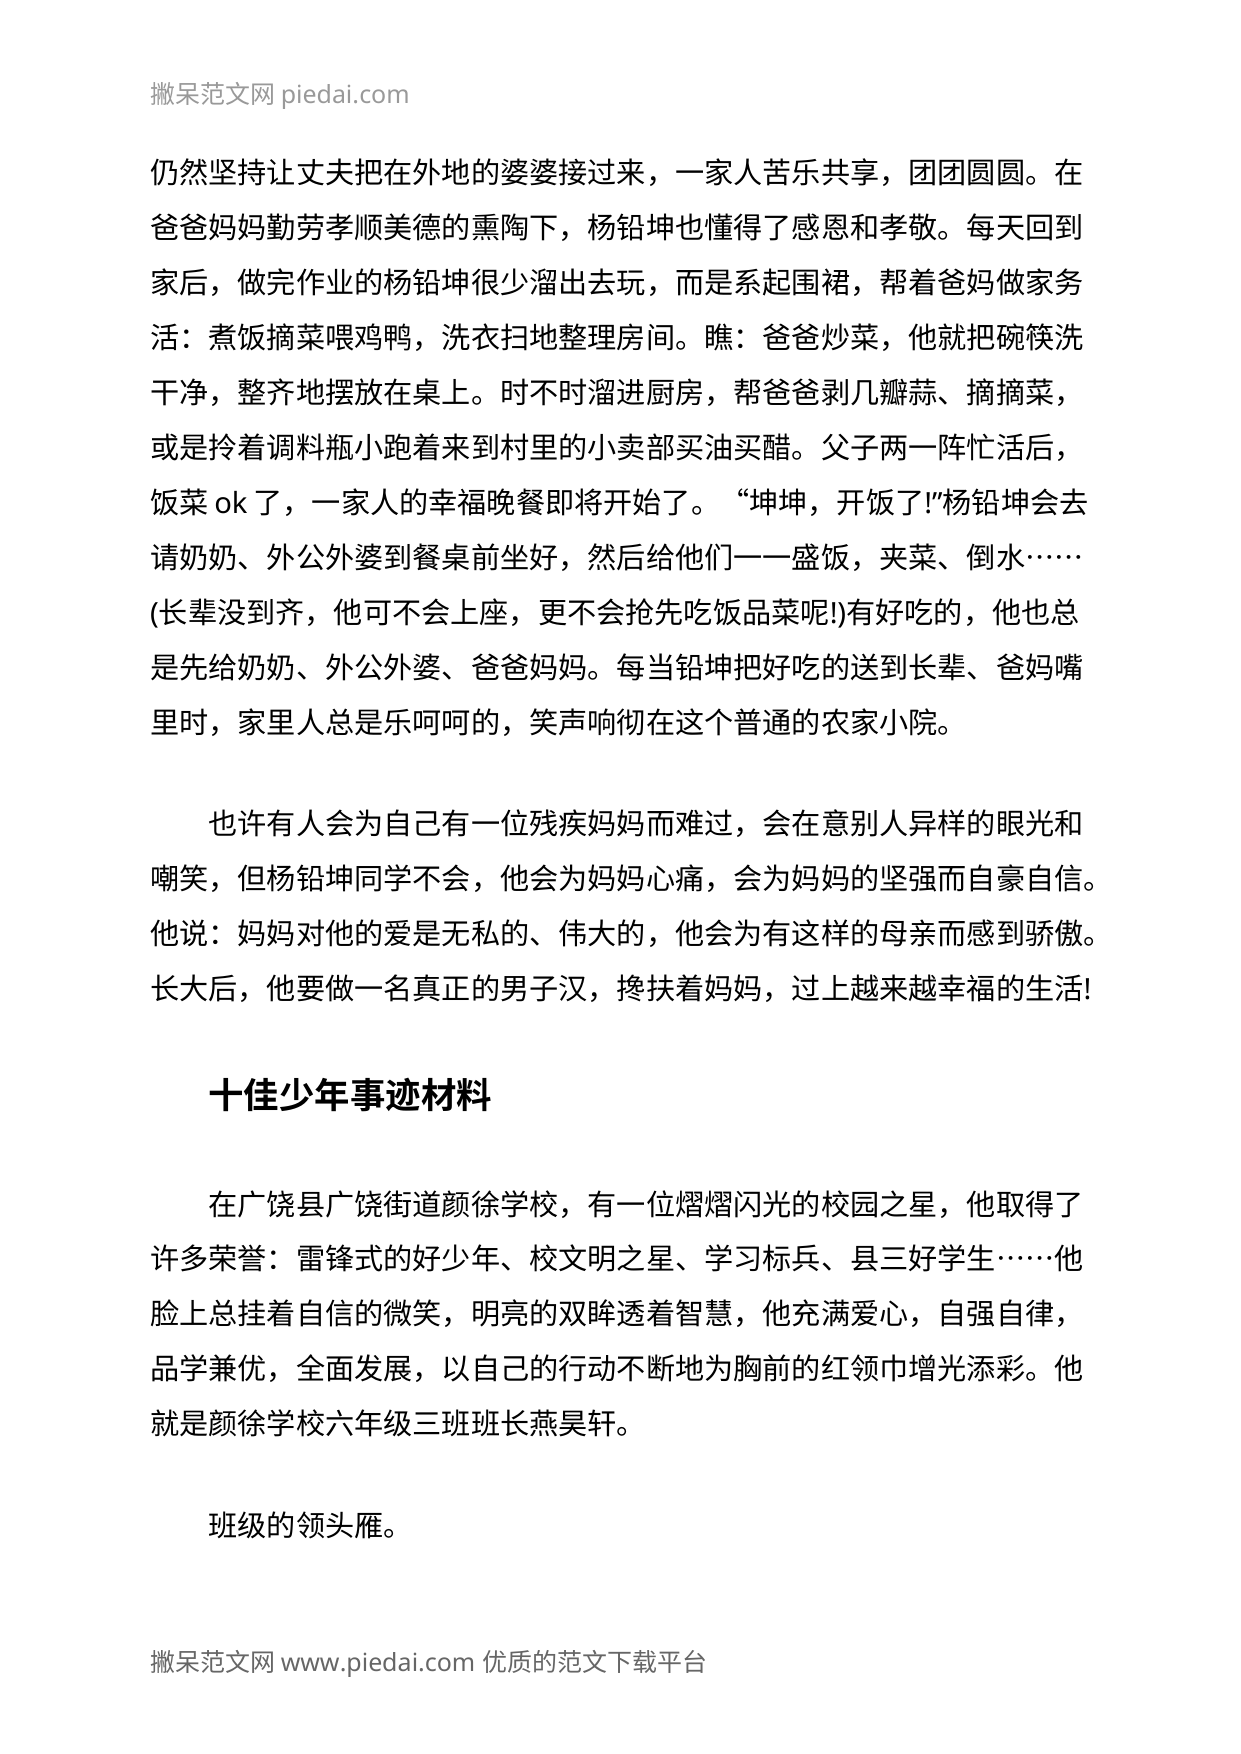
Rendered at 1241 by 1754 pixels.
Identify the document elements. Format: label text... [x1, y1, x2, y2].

text 在广饶县广饶街道颜徐学校，有一位熠熠闪光的校园之星，他取得了许多荣誉：雷锋式的好少年、校文明之星、学习标兵、县三好学生……他脸上总挂着自信的微笑，明亮的双眸透着智慧，他充满爱心，自强自律，品学兼优，全面发展，以自己的行动不断地为胸前的红领巾增光添彩。他就是颜徐学校六年级三班班长燕昊轩。 [150, 1181, 1090, 1443]
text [150, 150, 1090, 741]
text 班级的领头雁。 [150, 1502, 1090, 1545]
text 也许有人会为自己有一位残疾妈妈而难过，会在意别人异样的眼光和嘲笑，但杨铅坤同学不会，他会为妈妈心痛，会为妈妈的坚强而自豪自信。他说：妈妈对他的爱是无私的、伟大的，他会为有这样的母亲而感到骄傲。长大后，他要做一名真正的男子汉，搀扶着妈妈，过上越来越幸福的生活! [150, 801, 1090, 1008]
text 十佳少年事迹材料 [150, 1068, 1090, 1119]
